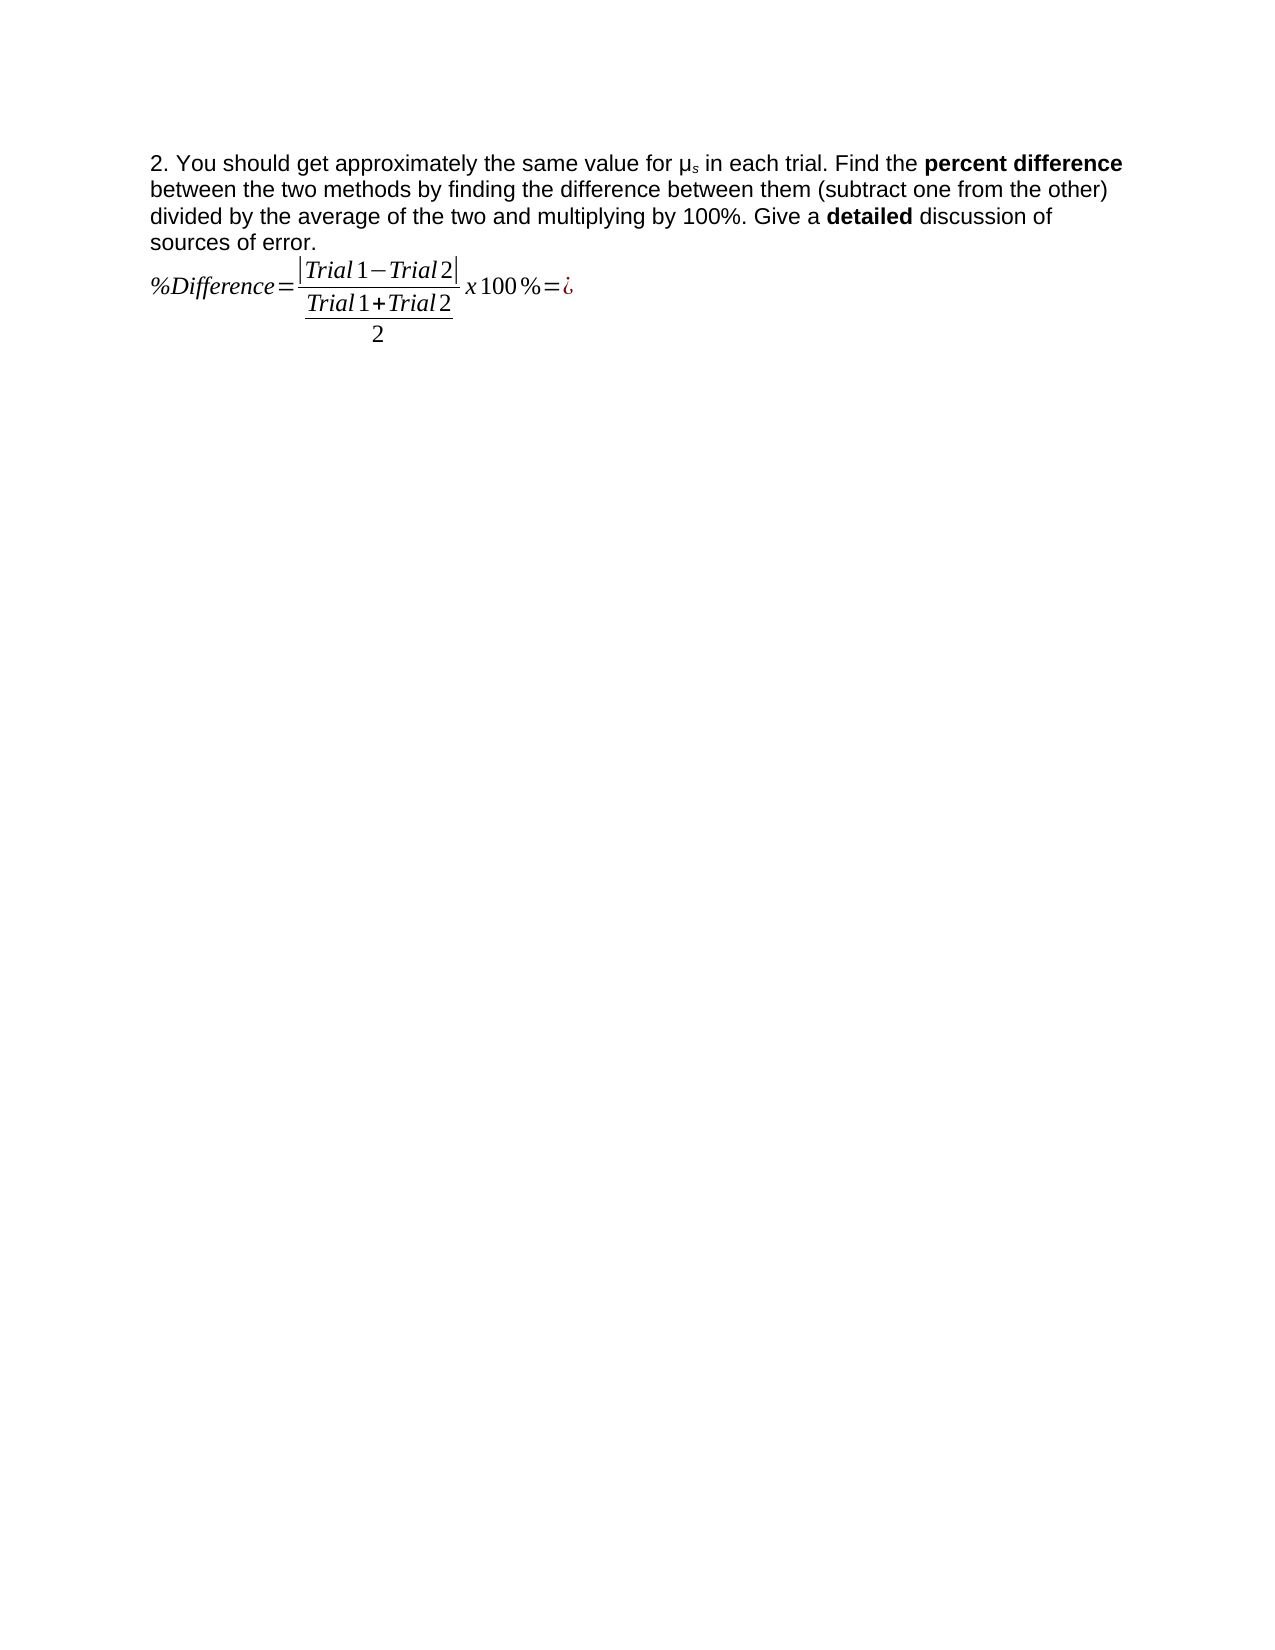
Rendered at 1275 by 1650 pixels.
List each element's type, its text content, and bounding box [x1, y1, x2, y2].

text 2. You should get approximately the same value for μs in each trial. Find the percent difference between the two methods by finding the difference between them (subtract one from the other) divided by the average of the two and multiplying by 100%. Give a detailed discussion of sources of error. [150, 150, 1125, 255]
